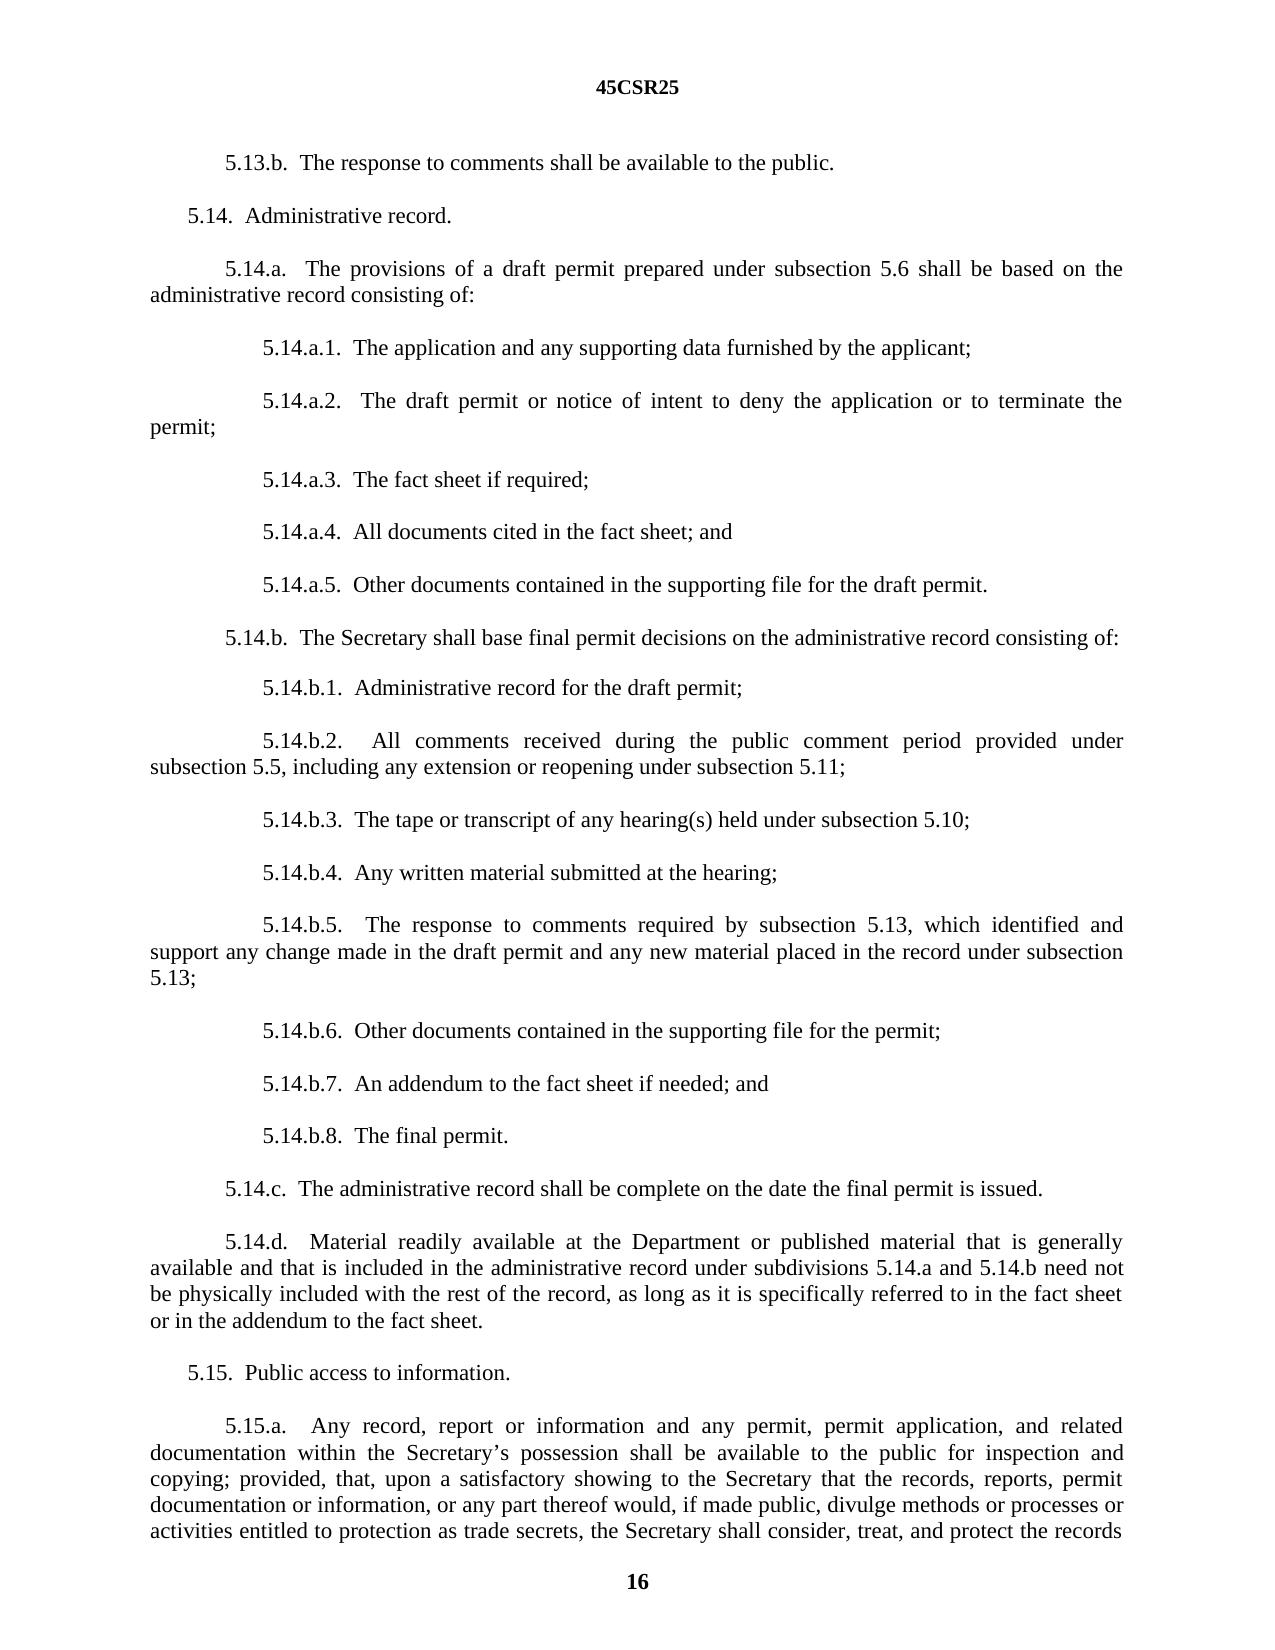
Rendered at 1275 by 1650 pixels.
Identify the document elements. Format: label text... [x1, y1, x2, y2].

text 5.14. Administrative record. [150, 202, 1125, 228]
text 5.14.d. Material readily available at the Department or published material that is generally available and that is included in the administrative record under subdivisions 5.14.a and 5.14.b need not be physically included with the rest of the record, as long as it is specifically referred to in the fact sheet or in the addendum to the fact sheet. [150, 1228, 1125, 1333]
text 5.14.c. The administrative record shall be complete on the date the final permit is issued. [150, 1175, 1125, 1201]
text 5.14.a.2. The draft permit or notice of intent to deny the application or to terminate the permit; [150, 387, 1125, 439]
text 5.14.a.4. All documents cited in the fact sheet; and [150, 518, 1125, 545]
text 5.14.a.3. The fact sheet if required; [150, 466, 1125, 492]
text 5.14.b.2. All comments received during the public comment period provided under subsection 5.5, including any extension or reopening under subsection 5.11; [150, 727, 1125, 780]
text 5.14.a.5. Other documents contained in the supporting file for the draft permit. [150, 571, 1125, 597]
text 5.15. Public access to information. [150, 1359, 1125, 1386]
text 5.13.b. The response to comments shall be available to the public. [150, 149, 1125, 176]
text 5.14.b.3. The tape or transcript of any hearing(s) held under subsection 5.10; [150, 806, 1125, 832]
text 5.14.b.8. The final permit. [150, 1122, 1125, 1149]
text 5.14.b.6. Other documents contained in the supporting file for the permit; [150, 1017, 1125, 1043]
text 5.14.b.1. Administrative record for the draft permit; [150, 674, 1125, 701]
text 5.14.a. The provisions of a draft permit prepared under subsection 5.6 shall be based on the administrative record consisting of: [150, 255, 1125, 308]
text 5.14.b.7. An addendum to the fact sheet if needed; and [150, 1069, 1125, 1096]
text 5.14.b.5. The response to comments required by subsection 5.13, which identified and support any change made in the draft permit and any new material placed in the record under subsection 5.13; [150, 911, 1125, 991]
text 5.14.b.4. Any written material submitted at the hearing; [150, 859, 1125, 885]
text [150, 1412, 1125, 1544]
text 5.14.a.1. The application and any supporting data furnished by the applicant; [150, 334, 1125, 360]
text 5.14.b. The Secretary shall base final permit decisions on the administrative record consisting of: [150, 624, 1125, 650]
